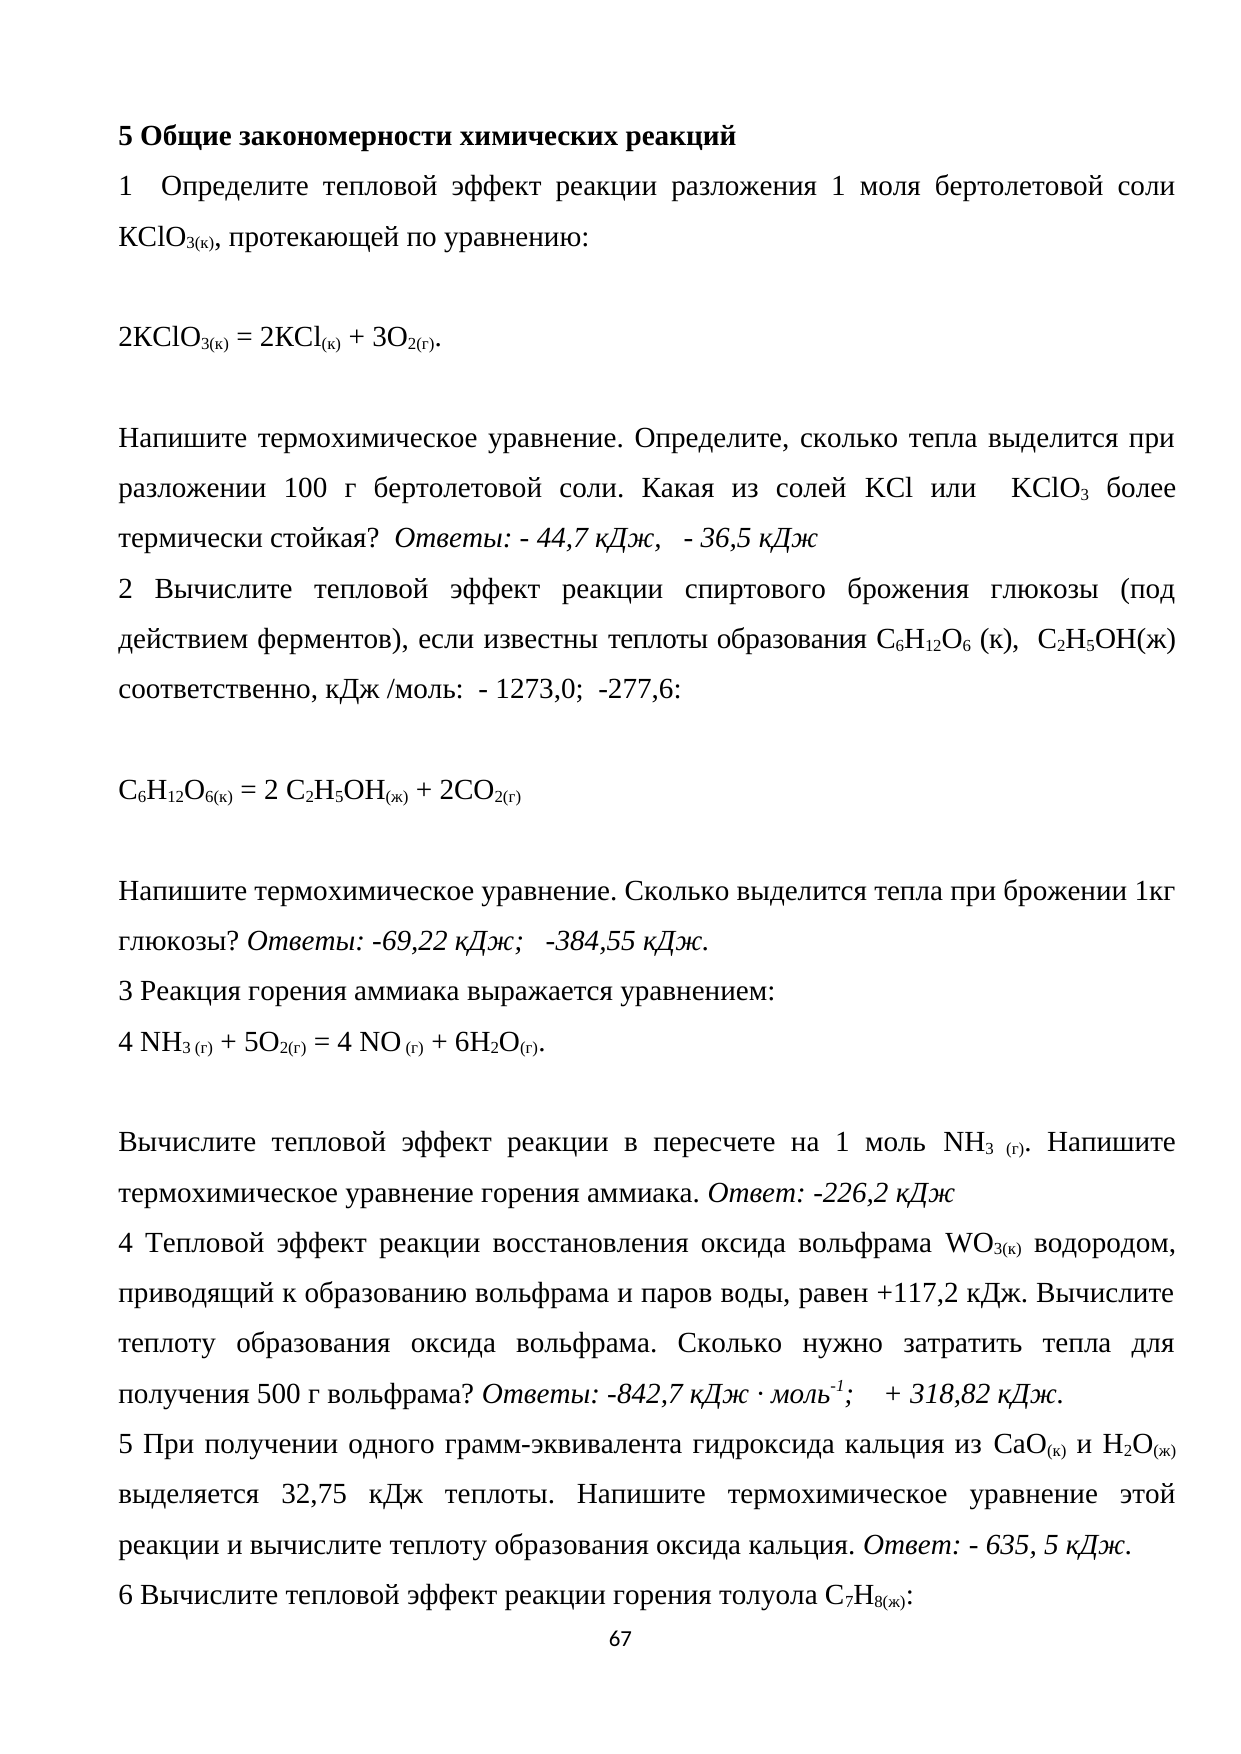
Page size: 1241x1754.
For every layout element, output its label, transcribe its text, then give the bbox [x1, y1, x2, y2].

text 5 Общие закономерности химических реакций [118, 118, 1176, 152]
text 2КСlО3(к) = 2КСl(к) + 3О2(г). [118, 319, 1176, 353]
text 4 Тепловой эффект реакции восстановления оксида вольфрама WO3(к) водородом, приводящий к образованию вольфрама и паров воды, равен +117,2 кДж. Вычислите теплоту образования оксида вольфрама. Сколько нужно затратить тепла для получения 500 г вольфрама? Ответы: -842,7 кДж · моль-1; + 318,82 кДж. [118, 1225, 1176, 1409]
text Напишите термохимическое уравнение. Сколько выделится тепла при брожении 1кг глюкозы? Ответы: -69,22 кДж; -384,55 кДж. [118, 873, 1176, 957]
text 4 NН3 (г) + 5О2(г) = 4 NО (г) + 6Н2О(г). [118, 1024, 1122, 1057]
text 1 Определите тепловой эффект реакции разложения 1 моля бертолетовой соли КСlО3(к), протекающей по уравнению: [118, 168, 1176, 252]
text 6 Вычислите тепловой эффект реакции горения толуола С7Н8(ж): [118, 1577, 1176, 1611]
text 2 Вычислите тепловой эффект реакции спиртового брожения глюкозы (под действием ферментов), если известны теплоты образования C6H12O6 (к), C2H5OH(ж) соответственно, кДж /моль: - 1273,0; -277,6: [118, 571, 1176, 705]
text 3 Реакция горения аммиака выражается уравнением: [118, 973, 1176, 1007]
text 5 При получении одного грамм-эквивалента гидроксида кальция из CaO(к) и Н2О(ж) выделяется 32,75 кДж теплоты. Напишите термохимическое уравнение этой реакции и вычислите теплоту образования оксида кальция. Ответ: - 635, 5 кДж. [118, 1426, 1176, 1560]
text С6Н12О6(к) = 2 С2Н5ОН(ж) + 2СО2(г) [118, 772, 1122, 806]
text Вычислите тепловой эффект реакции в пересчете на 1 моль NН3 (г). Напишите термохимическое уравнение горения аммиака. Ответ: -226,2 кДж [118, 1124, 1176, 1208]
text Напишите термохимическое уравнение. Определите, сколько тепла выделится при разложении 100 г бертолетовой соли. Какая из солей KCl или KClO3 более термически стойкая? Ответы: - 44,7 кДж, - 36,5 кДж [118, 420, 1176, 554]
